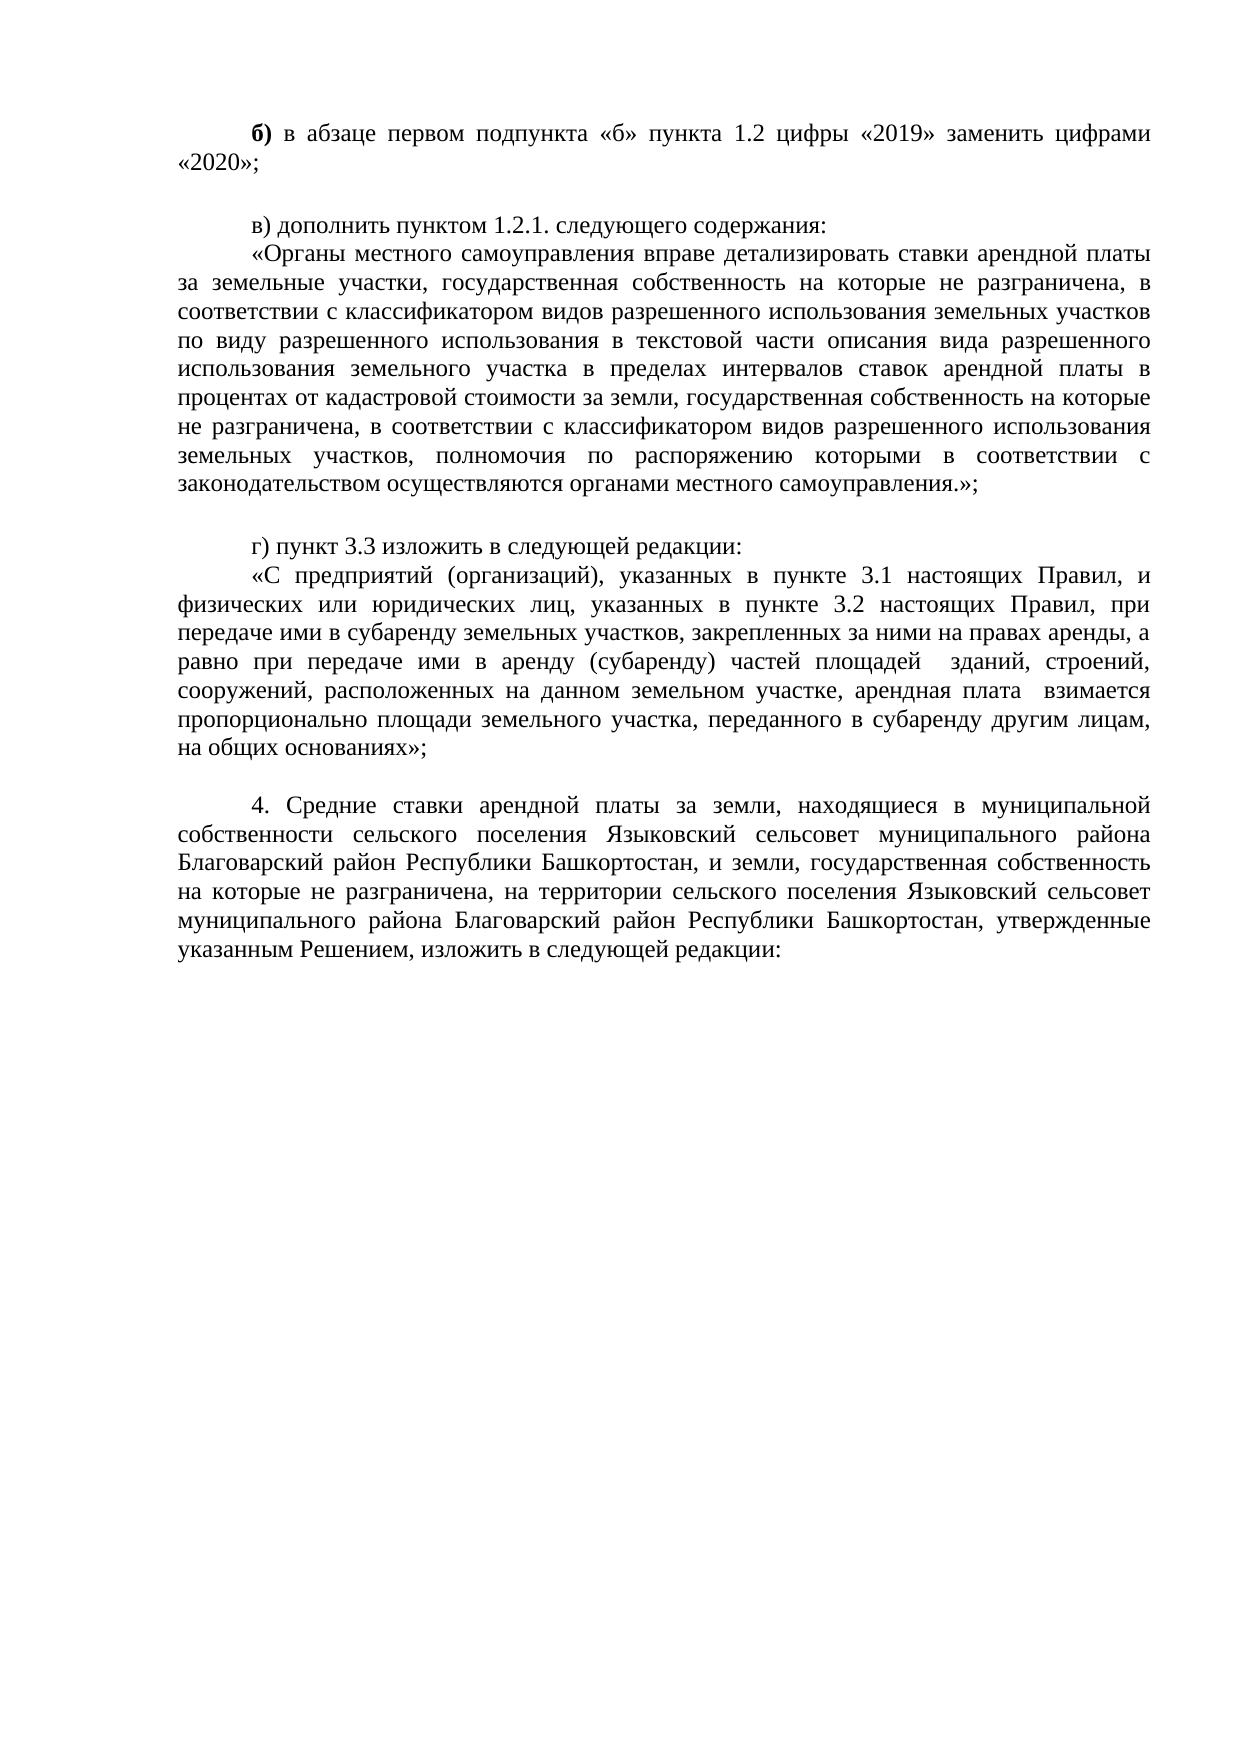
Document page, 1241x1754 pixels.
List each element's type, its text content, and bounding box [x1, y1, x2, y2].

text «С предприятий (организаций), указанных в пункте 3.1 настоящих Правил, и физических или юридических лиц, указанных в пункте 3.2 настоящих Правил, при передаче ими в субаренду земельных участков, закрепленных за ними на правах аренды, а равно при передаче ими в аренду (субаренду) частей площадей зданий, строений, сооружений, расположенных на данном земельном участке, арендная плата взимается пропорционально площади земельного участка, переданного в субаренду другим лицам, на общих основаниях»; [177, 560, 1152, 761]
text г) пункт 3.3 изложить в следующей редакции: [177, 531, 1152, 560]
text 4. Средние ставки арендной платы за земли, находящиеся в муниципальной собственности сельского поселения Языковский сельсовет муниципального района Благоварский район Республики Башкортостан, и земли, государственная собственность на которые не разграничена, на территории сельского поселения Языковский сельсовет муниципального района Благоварский район Республики Башкортостан, утвержденные указанным Решением, изложить в следующей редакции: [177, 790, 1152, 962]
text «Органы местного самоуправления вправе детализировать ставки арендной платы за земельные участки, государственная собственность на которые не разграничена, в соответствии с классификатором видов разрешенного использования земельных участков по виду разрешенного использования в текстовой части описания вида разрешенного использования земельного участка в пределах интервалов ставок арендной платы в процентах от кадастровой стоимости за земли, государственная собственность на которые не разграничена, в соответствии с классификатором видов разрешенного использования земельных участков, полномочия по распоряжению которыми в соответствии с законодательством осуществляются органами местного самоуправления.»; [177, 238, 1152, 497]
text б) в абзаце первом подпункта «б» пункта 1.2 цифры «2019» заменить цифрами «2020»; [177, 118, 1152, 176]
text в) дополнить пунктом 1.2.1. следующего содержания: [177, 210, 1152, 238]
